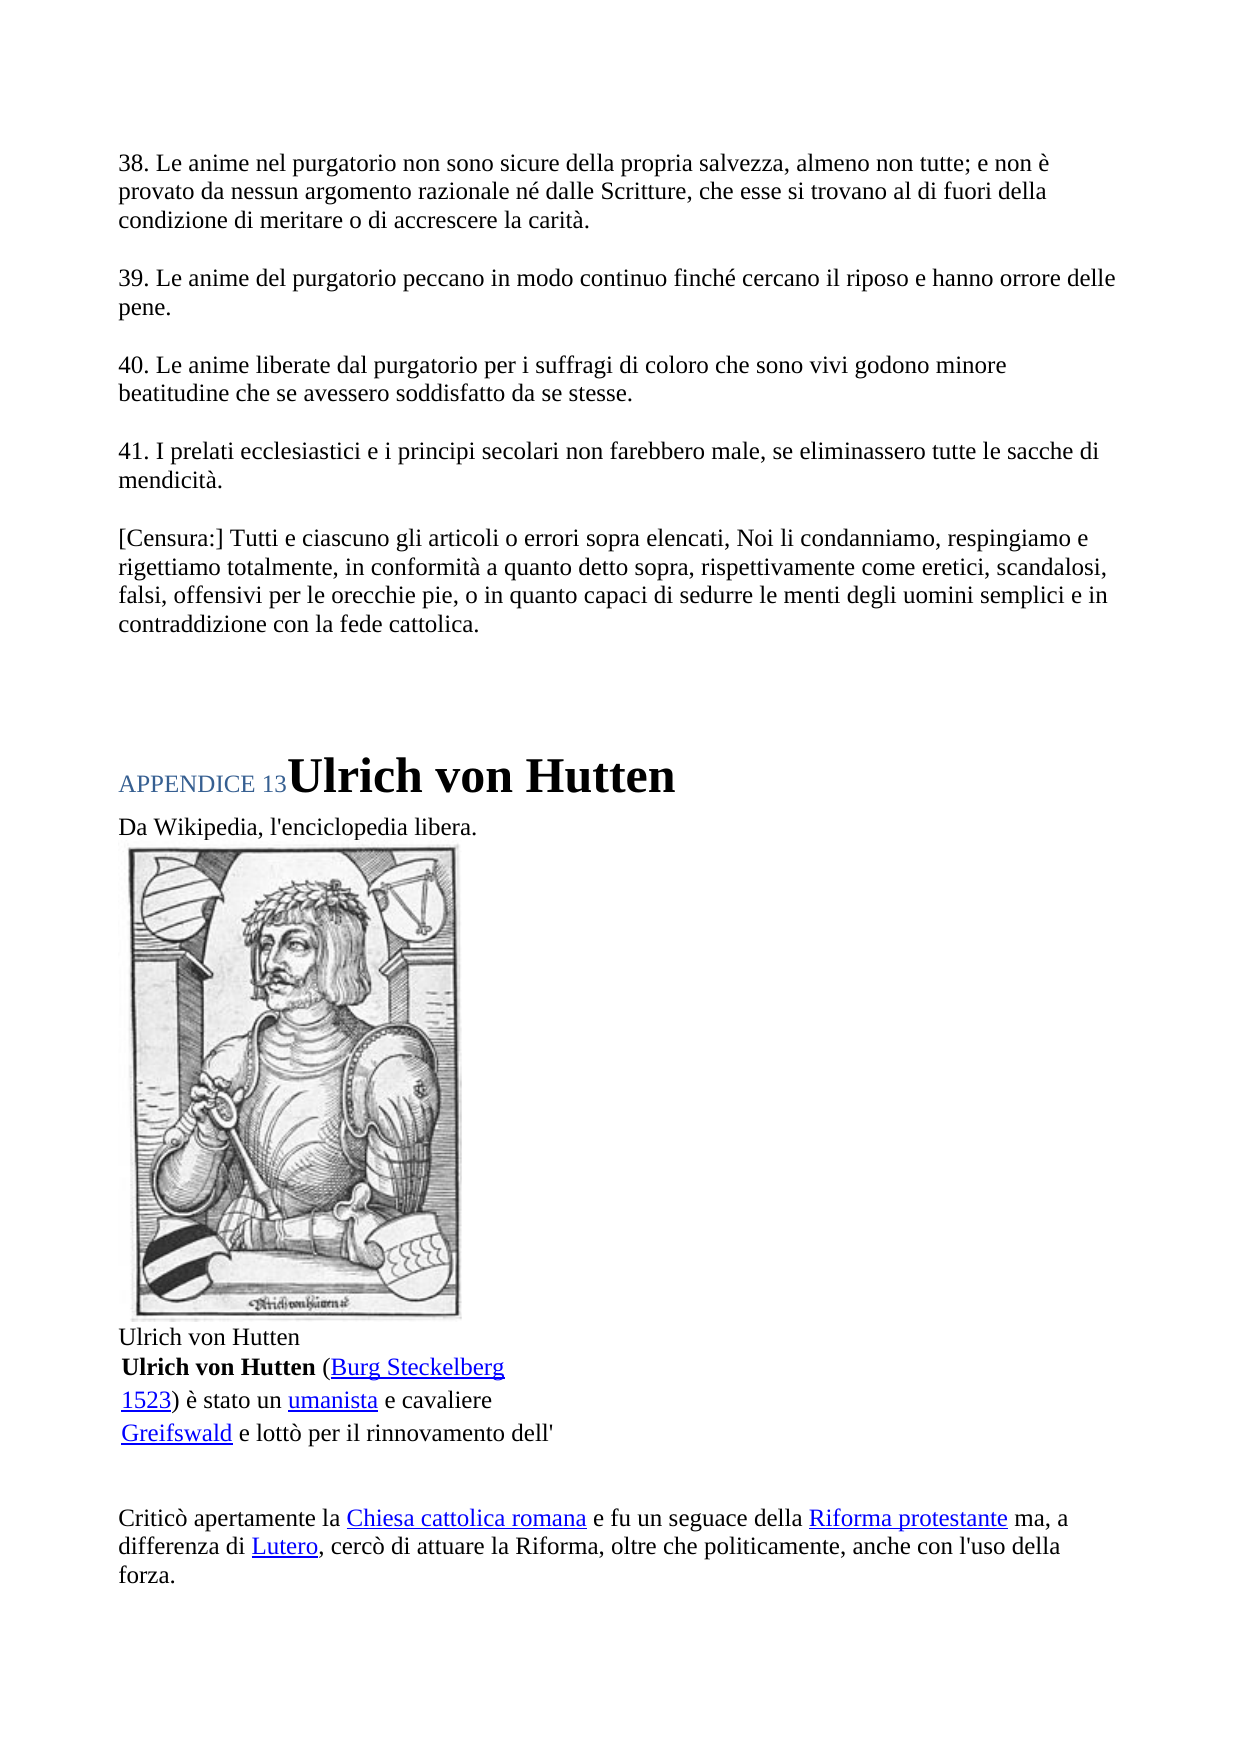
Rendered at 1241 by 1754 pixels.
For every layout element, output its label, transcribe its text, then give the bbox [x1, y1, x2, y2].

text [Censura:] Tutti e ciascuno gli articoli o errori sopra elencati, Noi li condanniamo, respingiamo e rigettiamo totalmente, in conformità a quanto detto sopra, rispettivamente come eretici, scandalosi, falsi, offensivi per le orecchie pie, o in quanto capaci di sedurre le menti degli uomini semplici e in contraddizione con la fede cattolica. [118, 523, 1122, 638]
subtitle APPENDICE 13Ulrich von Hutten [118, 746, 1122, 803]
text 40. Le anime liberate dal purgatorio per i suffragi di coloro che sono vivi godono minore beatitudine che se avessero soddisfatto da se stesse. [118, 350, 1122, 407]
text Da Wikipedia, l'enciclopedia libera. [118, 812, 1122, 841]
text 39. Le anime del purgatorio peccano in modo continuo finché cercano il riposo e hanno orrore delle pene. [118, 263, 1122, 321]
text 38. Le anime nel purgatorio non sono sicure della propria salvezza, almeno non tutte; e non è provato da nessun argomento razionale né dalle Scritture, che esse si trovano al di fuori della condizione di meritare o di accrescere la carità. [118, 148, 1122, 234]
picture [118, 840, 462, 1322]
text 41. I prelati ecclesiastici e i principi secolari non farebbero male, se eliminassero tutte le sacche di mendicità. [118, 436, 1122, 494]
text Ulrich von Hutten [118, 1322, 1122, 1351]
text Criticò apertamente la Chiesa cattolica romana e fu un seguace della Riforma protestante ma, a differenza di Lutero, cercò di attuare la Riforma, oltre che politicamente, anche con l'uso della forza. [118, 1503, 1122, 1589]
table_header Ulrich von Hutten (Burg Steckelberg, 21 aprile 1488 – Isola di Ufenau, 29 agosto 1523) è stato un umanista e cavaliere tedesco, studiò teologia all'Università di Greifswald e lottò per il rinnovamento dell'Impero e la sua indipendenza dal Papato. [120, 1351, 432, 1473]
